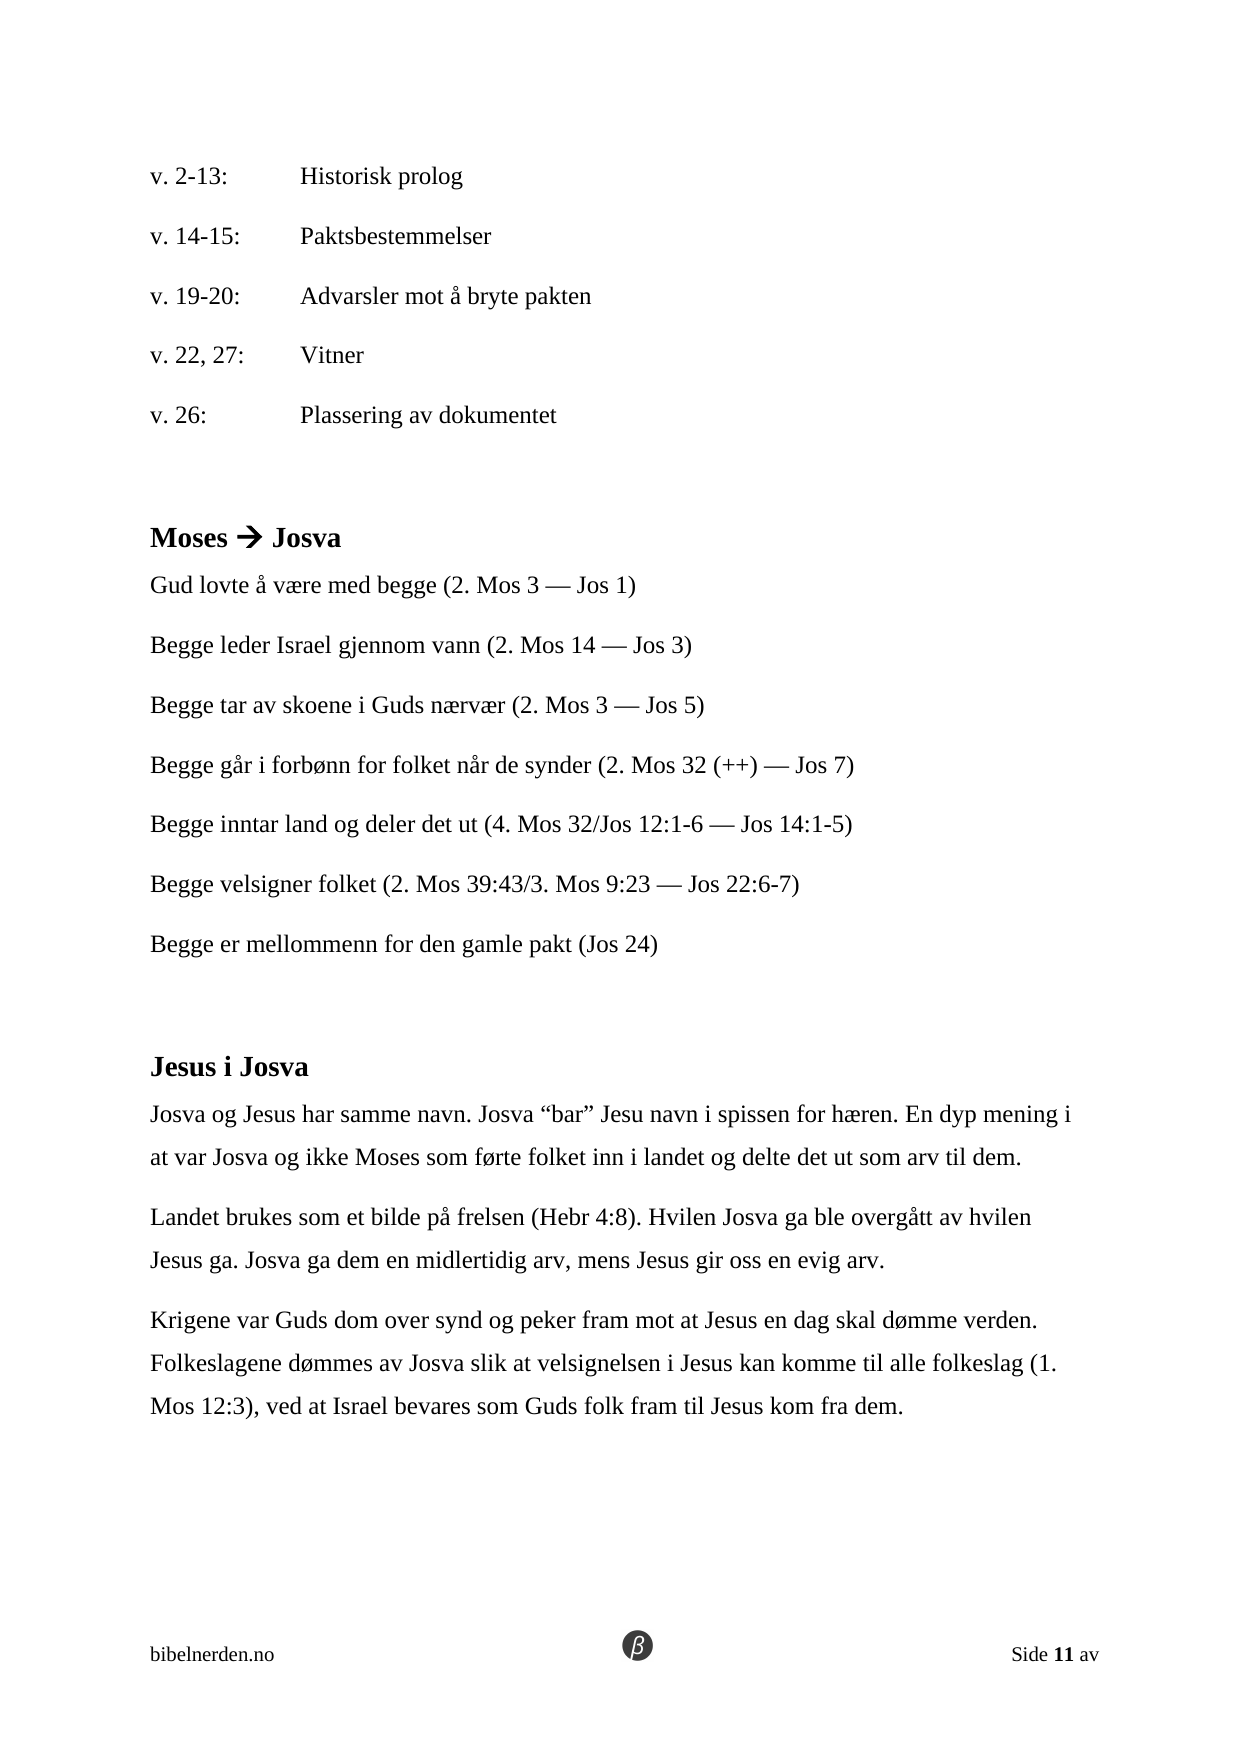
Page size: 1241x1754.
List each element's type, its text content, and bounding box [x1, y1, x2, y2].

text Begge velsigner folket (2. Mos 39:43/3. Mos 9:23 — Jos 22:6-7) [150, 869, 1090, 898]
text Josva og Jesus har samme navn. Josva “bar” Jesu navn i spissen for hæren. En dyp mening i at var Josva og ikke Moses som førte folket inn i landet og delte det ut som arv til dem. [150, 1099, 1090, 1171]
text Gud lovte å være med begge (2. Mos 3 — Jos 1) [150, 570, 1090, 599]
text Krigene var Guds dom over synd og peker fram mot at Jesus en dag skal dømme verden. Folkeslagene dømmes av Josva slik at velsignelsen i Jesus kan komme til alle folkeslag (1. Mos 12:3), ved at Israel bevares som Guds folk fram til Jesus kom fra dem. [150, 1305, 1090, 1420]
subtitle Moses Josva [150, 520, 1090, 554]
text v. 19-20: Advarsler mot å bryte pakten [150, 281, 1090, 309]
picture [621, 1629, 654, 1662]
text v. 22, 27: Vitner [150, 341, 1090, 369]
text v. 14-15: Paktsbestemmelser [150, 221, 1090, 250]
text Begge går i forbønn for folket når de synder (2. Mos 32 (++) — Jos 7) [150, 750, 1090, 778]
text Begge er mellommenn for den gamle pakt (Jos 24) [150, 929, 1090, 958]
text Begge inntar land og deler det ut (4. Mos 32/Jos 12:1-6 — Jos 14:1-5) [150, 809, 1090, 838]
text Begge tar av skoene i Guds nærvær (2. Mos 3 — Jos 5) [150, 690, 1090, 719]
text v. 2-13: Historisk prolog [150, 161, 1090, 190]
text Begge leder Israel gjennom vann (2. Mos 14 — Jos 3) [150, 630, 1090, 659]
text v. 26: Plassering av dokumentet [150, 400, 1090, 429]
text Landet brukes som et bilde på frelsen (Hebr 4:8). Hvilen Josva ga ble overgått av hvilen Jesus ga. Josva ga dem en midlertidig arv, mens Jesus gir oss en evig arv. [150, 1202, 1090, 1274]
subtitle Jesus i Josva [150, 1049, 1090, 1082]
